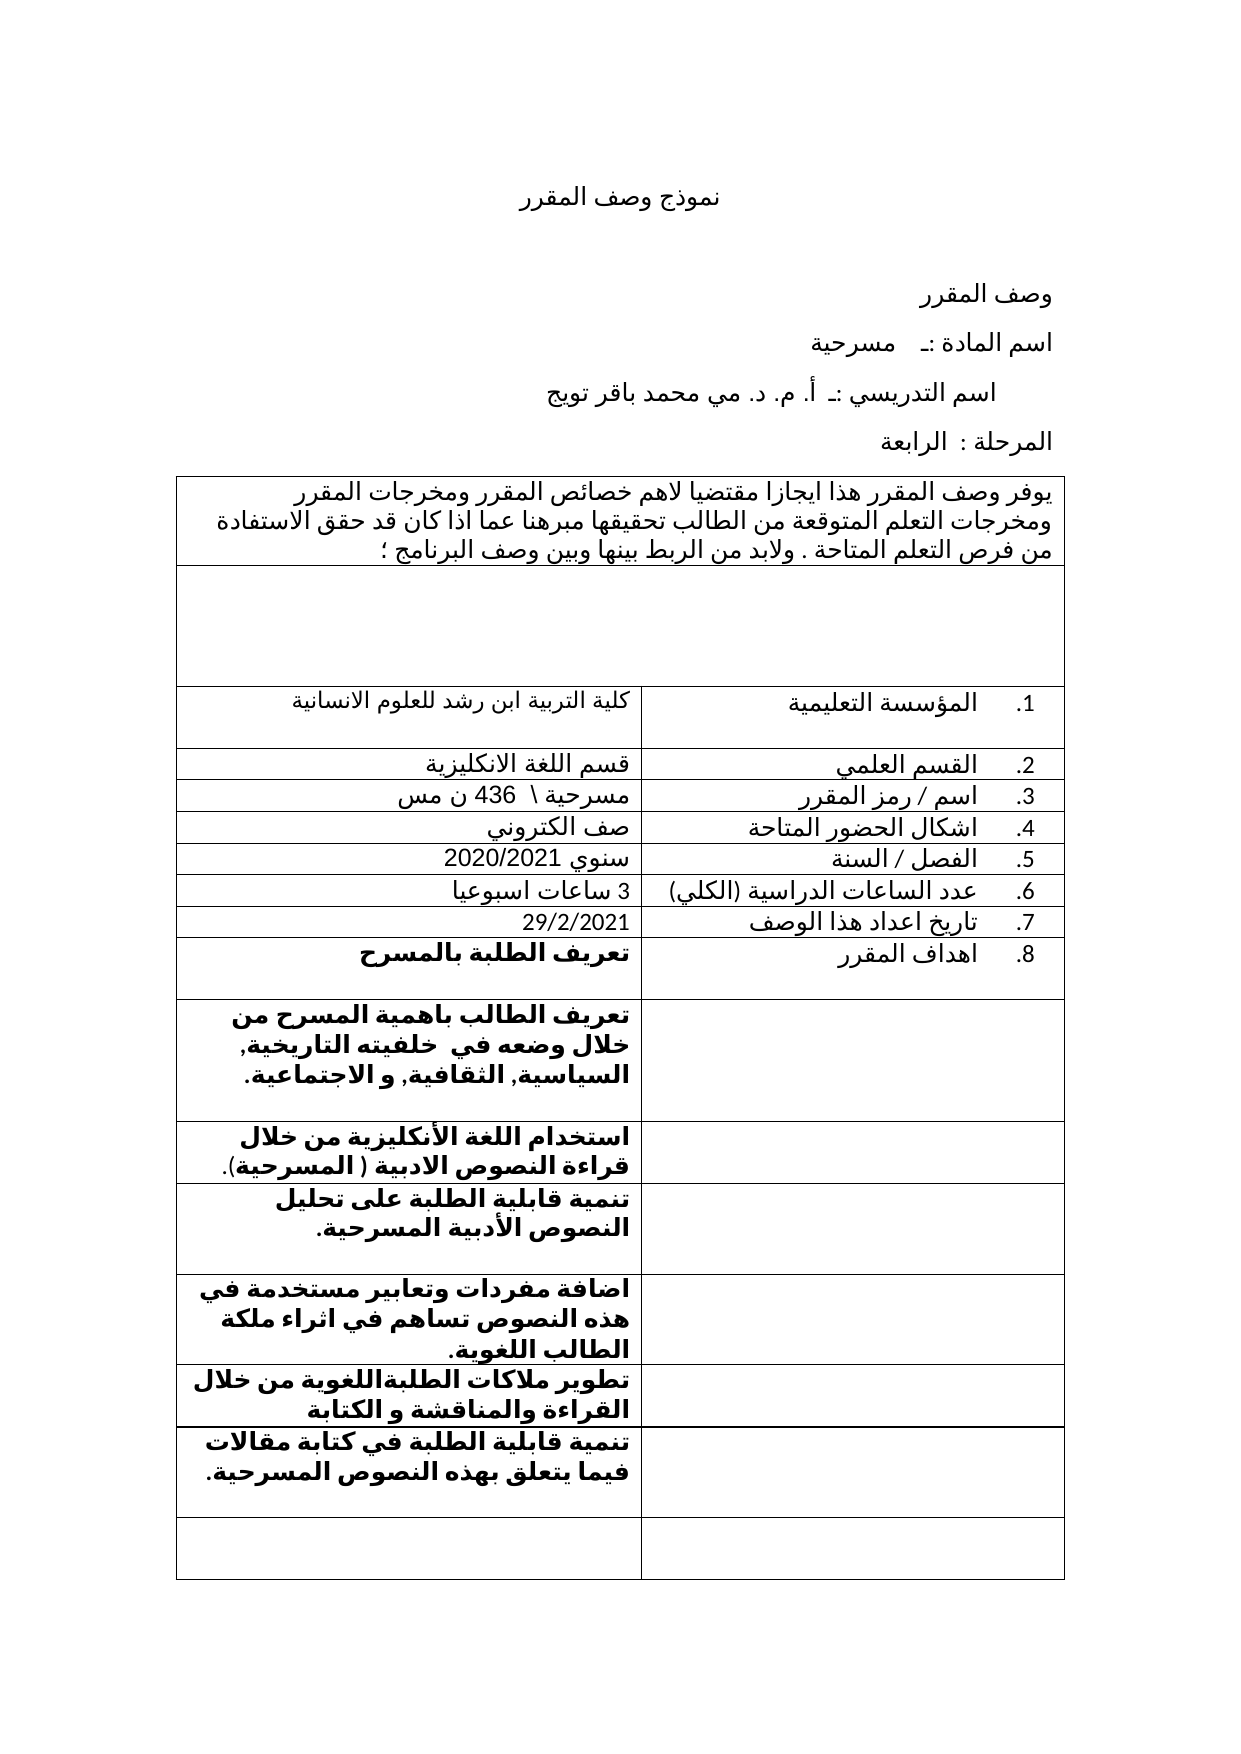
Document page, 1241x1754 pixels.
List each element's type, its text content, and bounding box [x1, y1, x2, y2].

table_cell تعريف الطلبة بالمسرح [177, 938, 641, 999]
text اسم التدريسي :ـ أ. م. د. مي محمد باقر تويج [187, 377, 1053, 407]
table_cell تعريف الطالب باهمية المسرح من خلال وضعه في خلفيته التاريخية, السياسية, الثقافية, و الاجتماعية. [177, 1000, 641, 1121]
table_cell 3 ساعات اسبوعيا [177, 875, 641, 906]
table_cell عدد الساعات الدراسية (الكلي) [642, 875, 1064, 906]
table_cell المؤسسة التعليمية [642, 687, 1064, 748]
table_cell [642, 1518, 1064, 1579]
text نموذج وصف المقرر [187, 182, 1053, 211]
table_cell [177, 1518, 641, 1579]
table_cell اضافة مفردات وتعابير مستخدمة في هذه النصوص تساهم في اثراء ملكة الطالب اللغوية. [177, 1275, 641, 1364]
table_cell [642, 1000, 1064, 1121]
table_cell [642, 1122, 1064, 1183]
table_cell تاريخ اعداد هذا الوصف [642, 907, 1064, 937]
text وصف المقرر [187, 279, 1053, 308]
table_cell صف الكتروني [177, 812, 641, 842]
table_cell [177, 566, 1064, 686]
text المرحلة : الرابعة [187, 426, 1053, 457]
table_cell مسرحية \ 436 ن مس [177, 780, 641, 811]
table_cell كلية التربية ابن رشد للعلوم الانسانية [177, 687, 641, 748]
table_cell اهداف المقرر [642, 938, 1064, 999]
table_cell الفصل / السنة [642, 844, 1064, 874]
table_cell استخدام اللغة الأنكليزية من خلال قراءة النصوص الادبية ( المسرحية). [177, 1122, 641, 1183]
table_cell سنوي 2020/2021 [177, 844, 641, 874]
table_cell [642, 1275, 1064, 1364]
table_cell [642, 1184, 1064, 1273]
table_header يوفر وصف المقرر هذا ايجازا مقتضيا لاهم خصائص المقرر ومخرجات المقرر ومخرجات التعلم المتوقعة من الطالب تحقيقها مبرهنا عما اذا كان قد حقق الاستفادة من فرص التعلم المتاحة . ولابد من الربط بينها وبين وصف البرنامج ؛ [177, 477, 1064, 565]
table_cell تطوير ملاكات الطلبةاللغوية من خلال القراءة والمناقشة و الكتابة [177, 1365, 641, 1426]
table_cell القسم العلمي [642, 749, 1064, 779]
table_cell 29/2/2021 [177, 907, 641, 937]
table_cell اسم / رمز المقرر [642, 780, 1064, 811]
table_cell [642, 1365, 1064, 1426]
table_cell قسم اللغة الانكليزية [177, 749, 641, 779]
table_cell اشكال الحضور المتاحة [642, 812, 1064, 842]
table_cell تنمية قابلية الطلبة على تحليل النصوص الأدبية المسرحية. [177, 1184, 641, 1273]
text اسم المادة :ـ مسرحية [187, 327, 1053, 358]
table_cell تنمية قابلية الطلبة في كتابة مقالات فيما يتعلق بهذه النصوص المسرحية. [177, 1428, 641, 1517]
table_cell [642, 1428, 1064, 1517]
